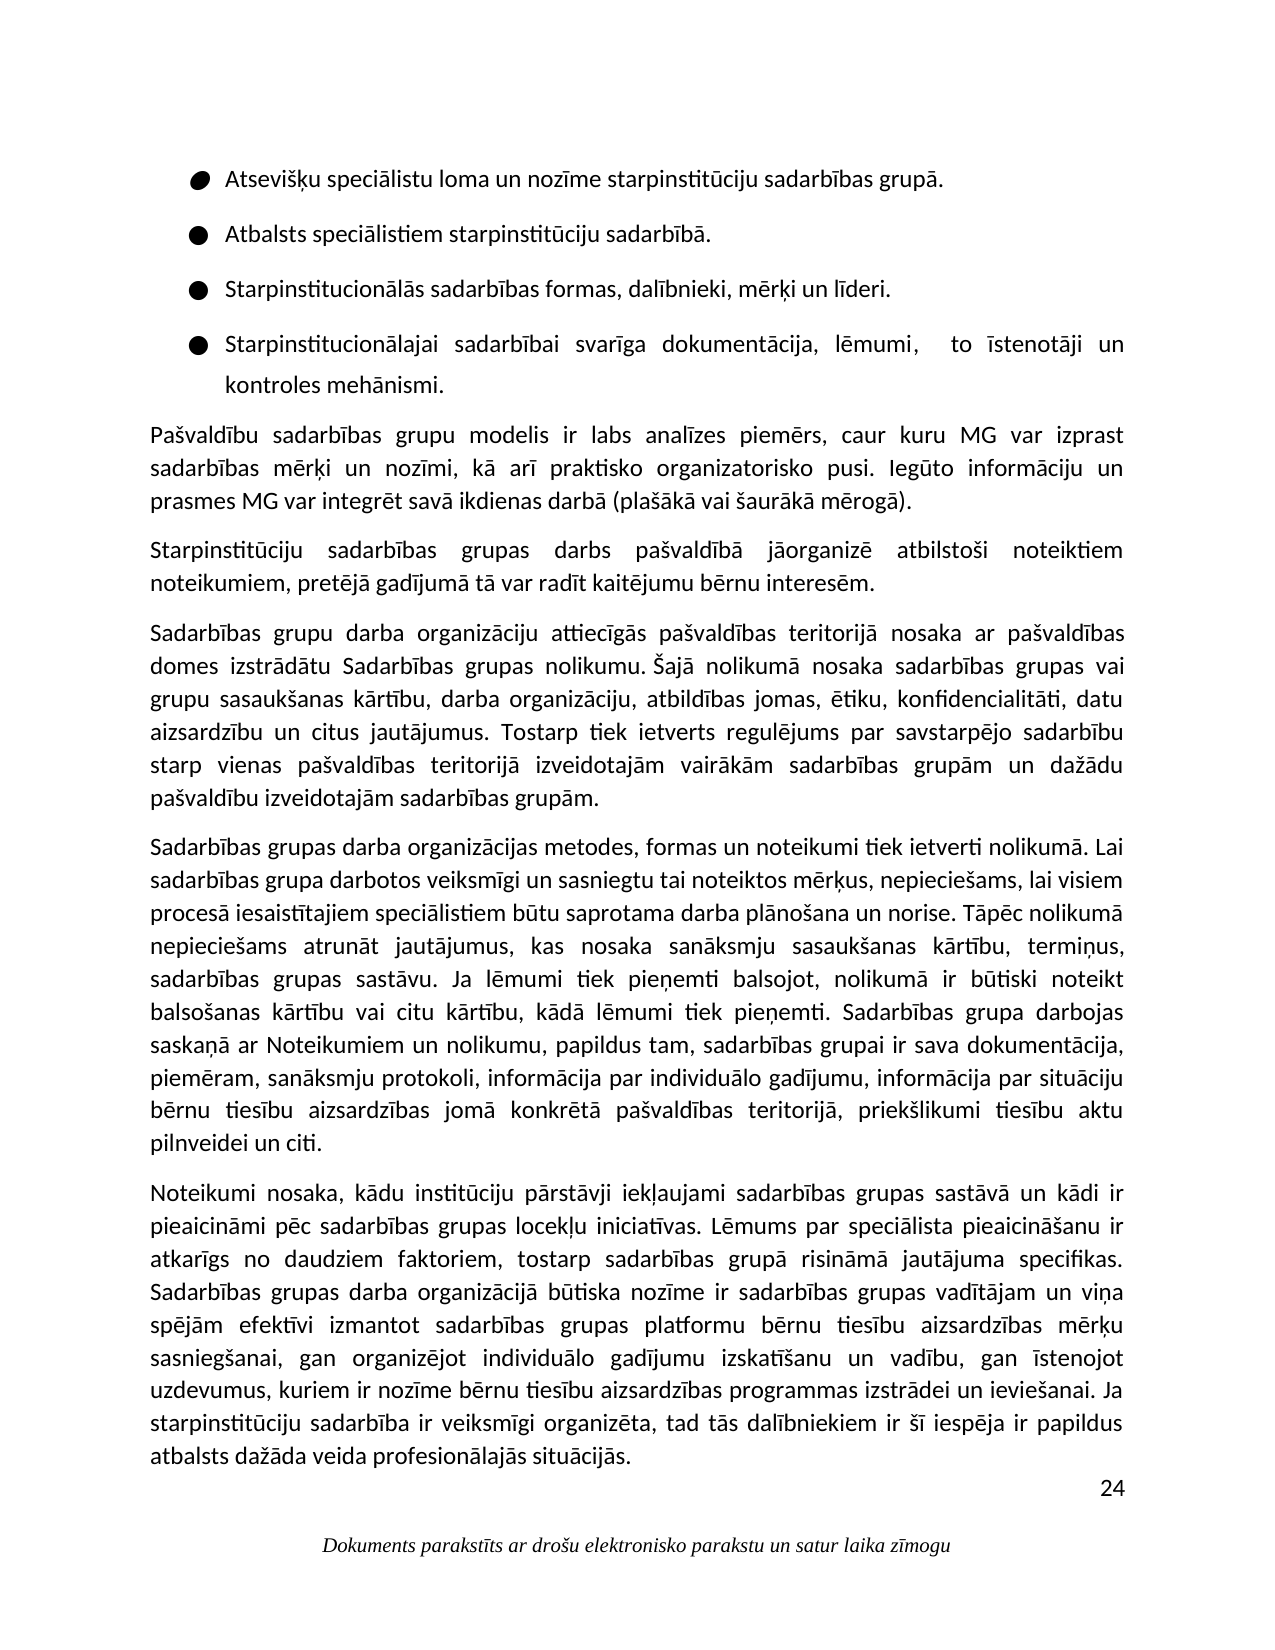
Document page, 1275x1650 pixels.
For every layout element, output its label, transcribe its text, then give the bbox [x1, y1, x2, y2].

list Atbalsts speciālistiem starpinstitūciju sadarbībā. [187, 205, 1125, 257]
text Pašvaldību sadarbības grupu modelis ir labs analīzes piemērs, caur kuru MG var izprast sadarbības mērķi un nozīmi, kā arī praktisko organizatorisko pusi. Iegūto informāciju un prasmes MG var integrēt savā ikdienas darbā (plašākā vai šaurākā mērogā). [150, 419, 1125, 516]
list Atsevišķu speciālistu loma un nozīme starpinstitūciju sadarbības grupā. [187, 150, 1125, 201]
text Starpinstitūciju sadarbības grupas darbs pašvaldībā jāorganizē atbilstoši noteiktiem noteikumiem, pretējā gadījumā tā var radīt kaitējumu bērnu interesēm. [150, 534, 1125, 598]
text Noteikumi , kādu institūciju pārstāvji iekļaujami sadarbības grupas sastāvā un kādi ir pieaicināmi pēc sadarbības grupas locekļu iniciatīvas. Lēmums par speciālista pieaicināšanu ir atkarīgs no daudziem faktoriem, tostarp sadarbības grupā risināmā jautājuma specifikas. Sadarbības grupas darba organizācijā būtiska nozīme ir sadarbības grupas vadītājam un viņa spējām efektīvi izmantot sadarbības grupas platformu bērnu tiesību aizsardzības mērķu sasniegšanai, gan organizējot individuālo gadījumu izskatīšanu un vadību, gan īstenojot uzdevumus, kuriem ir nozīme bērnu tiesību aizsardzības programmas izstrādei un ieviešanai. Ja starpinstitūciju sadarbība ir veiksmīgi organizēta, tad tās dalībniekiem ir šī iespēja ir papildus atbalsts dažāda veida profesionālajās situācijās. [150, 1177, 1125, 1471]
text Sadarbības grupu organizāciju attiecīgās pašvaldības teritorijā ar pašvaldības domes izstrādātu Sadarbības grupas nolikumu. Šajā nolikumā sadarbības grupas vai grupu sasaukšanas kārtību, darba organizāciju, atbildības jomas, ētiku, konfidencialitāti, datu aizsardzību un citus jautājumus. Tostarp tiek ietverts regulējums par savstarpējo sadarbību starp vienas pašvaldības teritorijā izveidotajām vairākām sadarbības grupām un dažādu pašvaldību izveidotajām sadarbības grupām. [150, 617, 1125, 812]
list Starpinstitucionālās sadarbības formas, dalībnieki, mērķi un līderi. [187, 261, 1125, 312]
text Sadarbības grupas darba organizācijas metodes, formas un noteikumi tiek ietverti nolikumā. Lai sadarbības grupa darbotos veiksmīgi un sasniegtu tai noteiktos mērķus, nepieciešams, lai visiem procesā iesaistītajiem speciālistiem būtu saprotama darba plānošana un norise. Tāpēc nolikumā nepieciešams atrunāt jautājumus, kas sasaukšanas kārtību, termiņus, sadarbības grupas sastāvu. Ja lēmumi tiek pieņemti balsojot, nolikumā ir būtiski noteikt balsošanas kārtību vai citu kārtību, kādā lēmumi tiek pieņemti. Sadarbības grupa darbojas saskaņā ar oteikumiem un nolikumu, papildus tam, sadarbības grupai ir sava dokumentācija, piemēram, sanāksmju protokoli, informācija par individuālo gadījumu, informācija par situāciju bērnu tiesību aizsardzības jomā konkrētā pašvaldības teritorijā, priekšlikumi tiesību aktu pilnveidei un citi. [150, 831, 1125, 1158]
list Starpinstitucionālajai sadarbībai svarīga dokumentācija, lēmumi to īstenotāji un kontroles mehānismi. [187, 316, 1125, 400]
